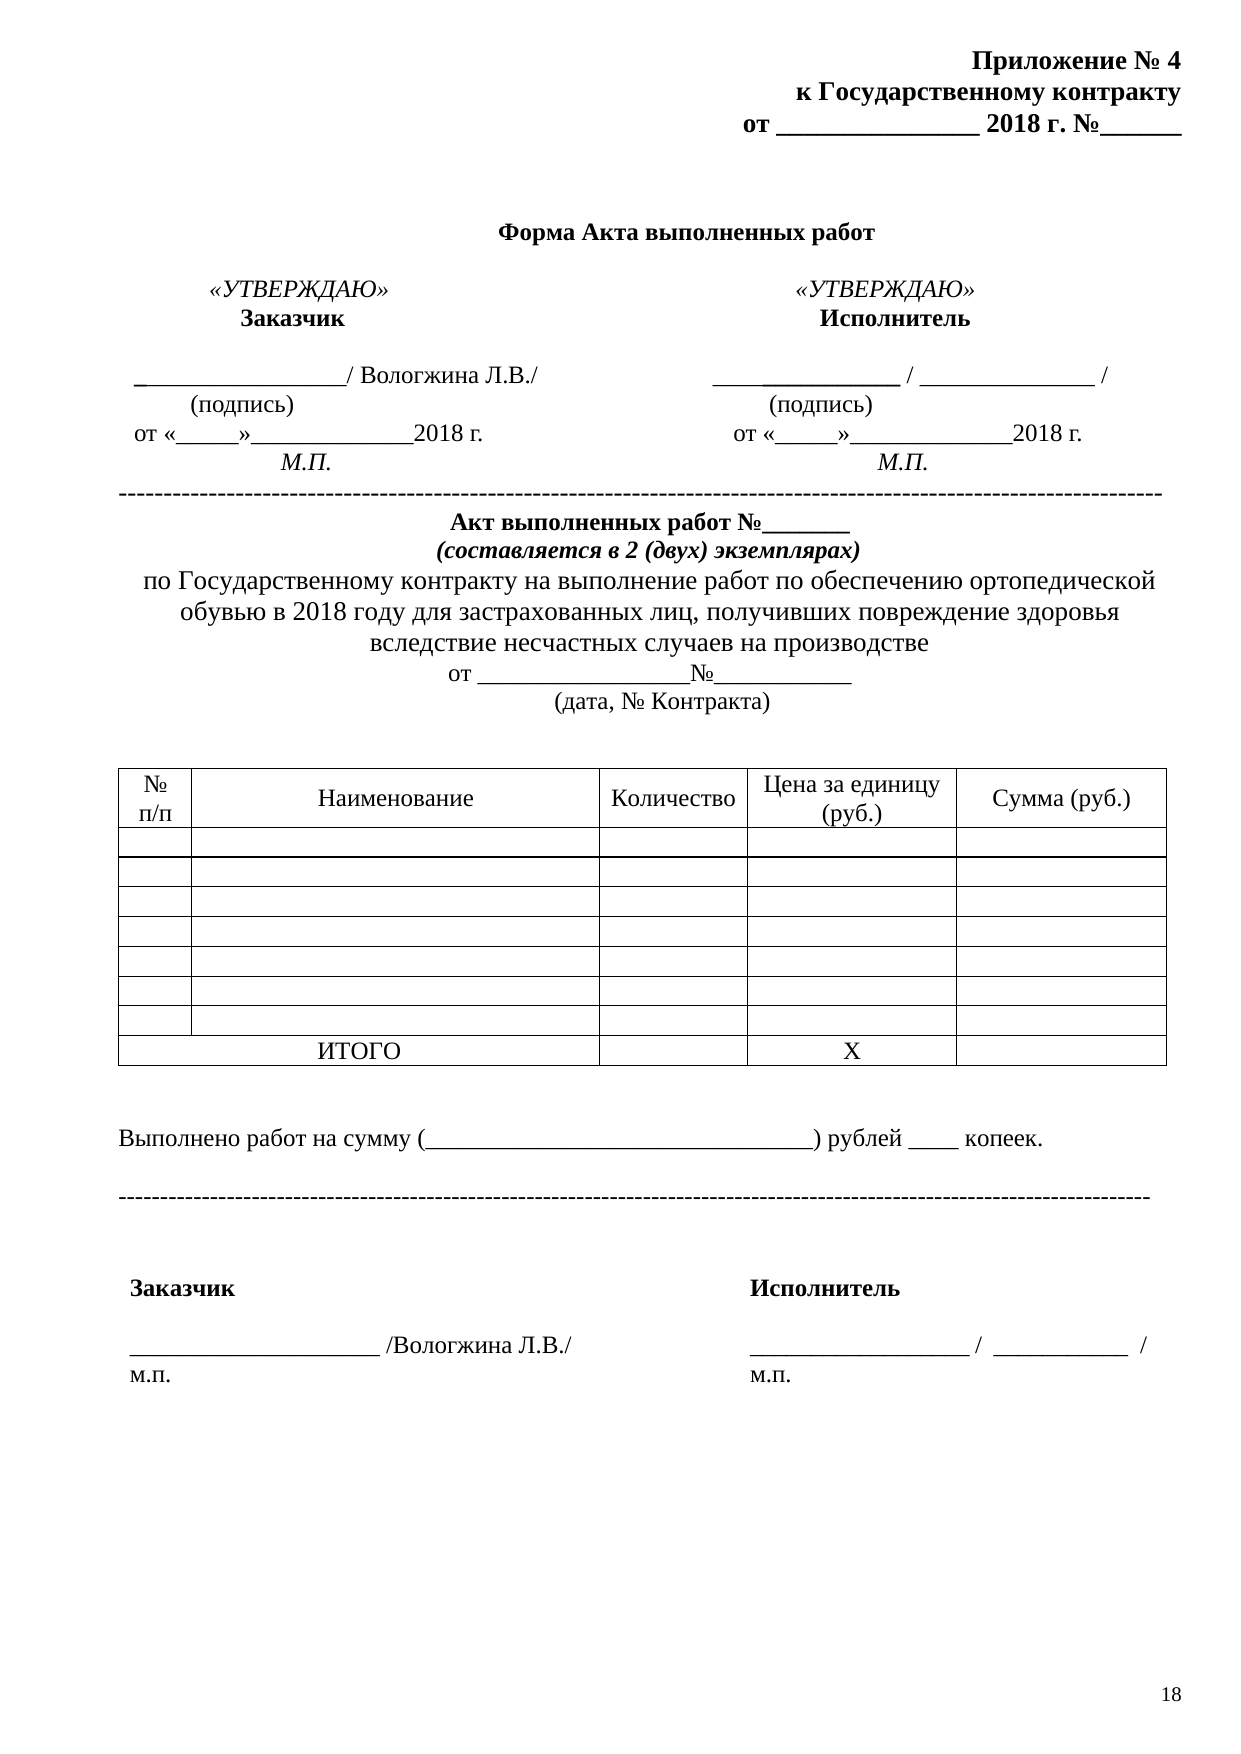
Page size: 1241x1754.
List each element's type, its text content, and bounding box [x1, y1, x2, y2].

text Заказчик Исполнитель [119, 303, 1180, 332]
table_cell [600, 828, 747, 856]
table_cell Х [748, 1036, 956, 1065]
table_cell [119, 977, 191, 1005]
table_cell [119, 858, 191, 886]
table_header Количество [600, 769, 747, 827]
table_cell [957, 887, 1166, 916]
table_cell [119, 828, 191, 856]
table_cell [119, 947, 191, 976]
table_cell [748, 977, 956, 1005]
table_cell [957, 828, 1166, 856]
text Форма Акта выполненных работ [118, 217, 1181, 246]
table_cell ИТОГО [119, 1036, 599, 1065]
table_cell [600, 1006, 747, 1035]
text ---------------------------------------------------------------------------------------------------------------------------- [118, 1181, 1181, 1210]
table_cell [192, 1006, 599, 1035]
text (подпись) (подпись) [119, 389, 1180, 418]
table_header № п/п [119, 769, 191, 827]
text М.П. М.П. [118, 447, 1240, 476]
text от «_____»_____________2018 г. от «_____»_____________2018 г. [119, 418, 1180, 447]
table_cell [600, 917, 747, 946]
table_cell [600, 887, 747, 916]
table_cell [600, 1036, 747, 1065]
text _________________/ Вологжина Л.В./ _______________ / ______________ / [119, 361, 1180, 389]
text к Государственному контракту [118, 76, 1181, 107]
table_header Сумма (руб.) [957, 769, 1166, 827]
table_cell [957, 947, 1166, 976]
table_header Наименование [192, 769, 599, 827]
text (дата, № Контракта) [118, 686, 1181, 715]
table_cell [600, 858, 747, 886]
table_cell [192, 858, 599, 886]
table_cell [748, 917, 956, 946]
text Выполнено работ на сумму (_______________________________) рублей ____ копеек. [118, 1123, 1181, 1152]
text Приложение № 4 [118, 44, 1181, 76]
table_cell [119, 917, 191, 946]
table_cell [192, 828, 599, 856]
table_cell [600, 977, 747, 1005]
table_cell [957, 858, 1166, 886]
text Акт выполненных работ №_______ [118, 507, 1181, 536]
table_cell [957, 1036, 1166, 1065]
table_cell [192, 917, 599, 946]
text от _______________ 2018 г. №______ [118, 107, 1181, 138]
text «УТВЕРЖДАЮ» «УТВЕРЖДАЮ» [119, 274, 1180, 303]
table_cell [748, 1006, 956, 1035]
text -------------------------------------------------------------------------------------------------------------------- [118, 476, 1167, 507]
table_cell [119, 1006, 191, 1035]
table_cell [748, 947, 956, 976]
table_cell [748, 828, 956, 856]
table_cell [748, 887, 956, 916]
table_header Заказчик ____________________ /Вологжина Л.В./ м.п. [124, 1239, 744, 1398]
table_cell [957, 977, 1166, 1005]
table_cell [192, 947, 599, 976]
table_cell [192, 977, 599, 1005]
text (составляется в 2 (двух) экземплярах) [118, 536, 1181, 564]
table_header Цена за единицу (руб.) [748, 769, 956, 827]
table_cell [119, 887, 191, 916]
text по Государственному контракту на выполнение работ по обеспечению ортопедической обувью в 2018 году для застрахованных лиц, получивших повреждение здоровья вследствие несчастных случаев на производстве [118, 564, 1181, 658]
table_cell [600, 947, 747, 976]
table_cell [748, 858, 956, 886]
table_cell [192, 887, 599, 916]
table_cell [957, 917, 1166, 946]
text от _________________№___________ [118, 658, 1181, 686]
table_header Исполнитель __________________ / ___________ / м.п. [744, 1239, 1240, 1398]
table_cell [957, 1006, 1166, 1035]
